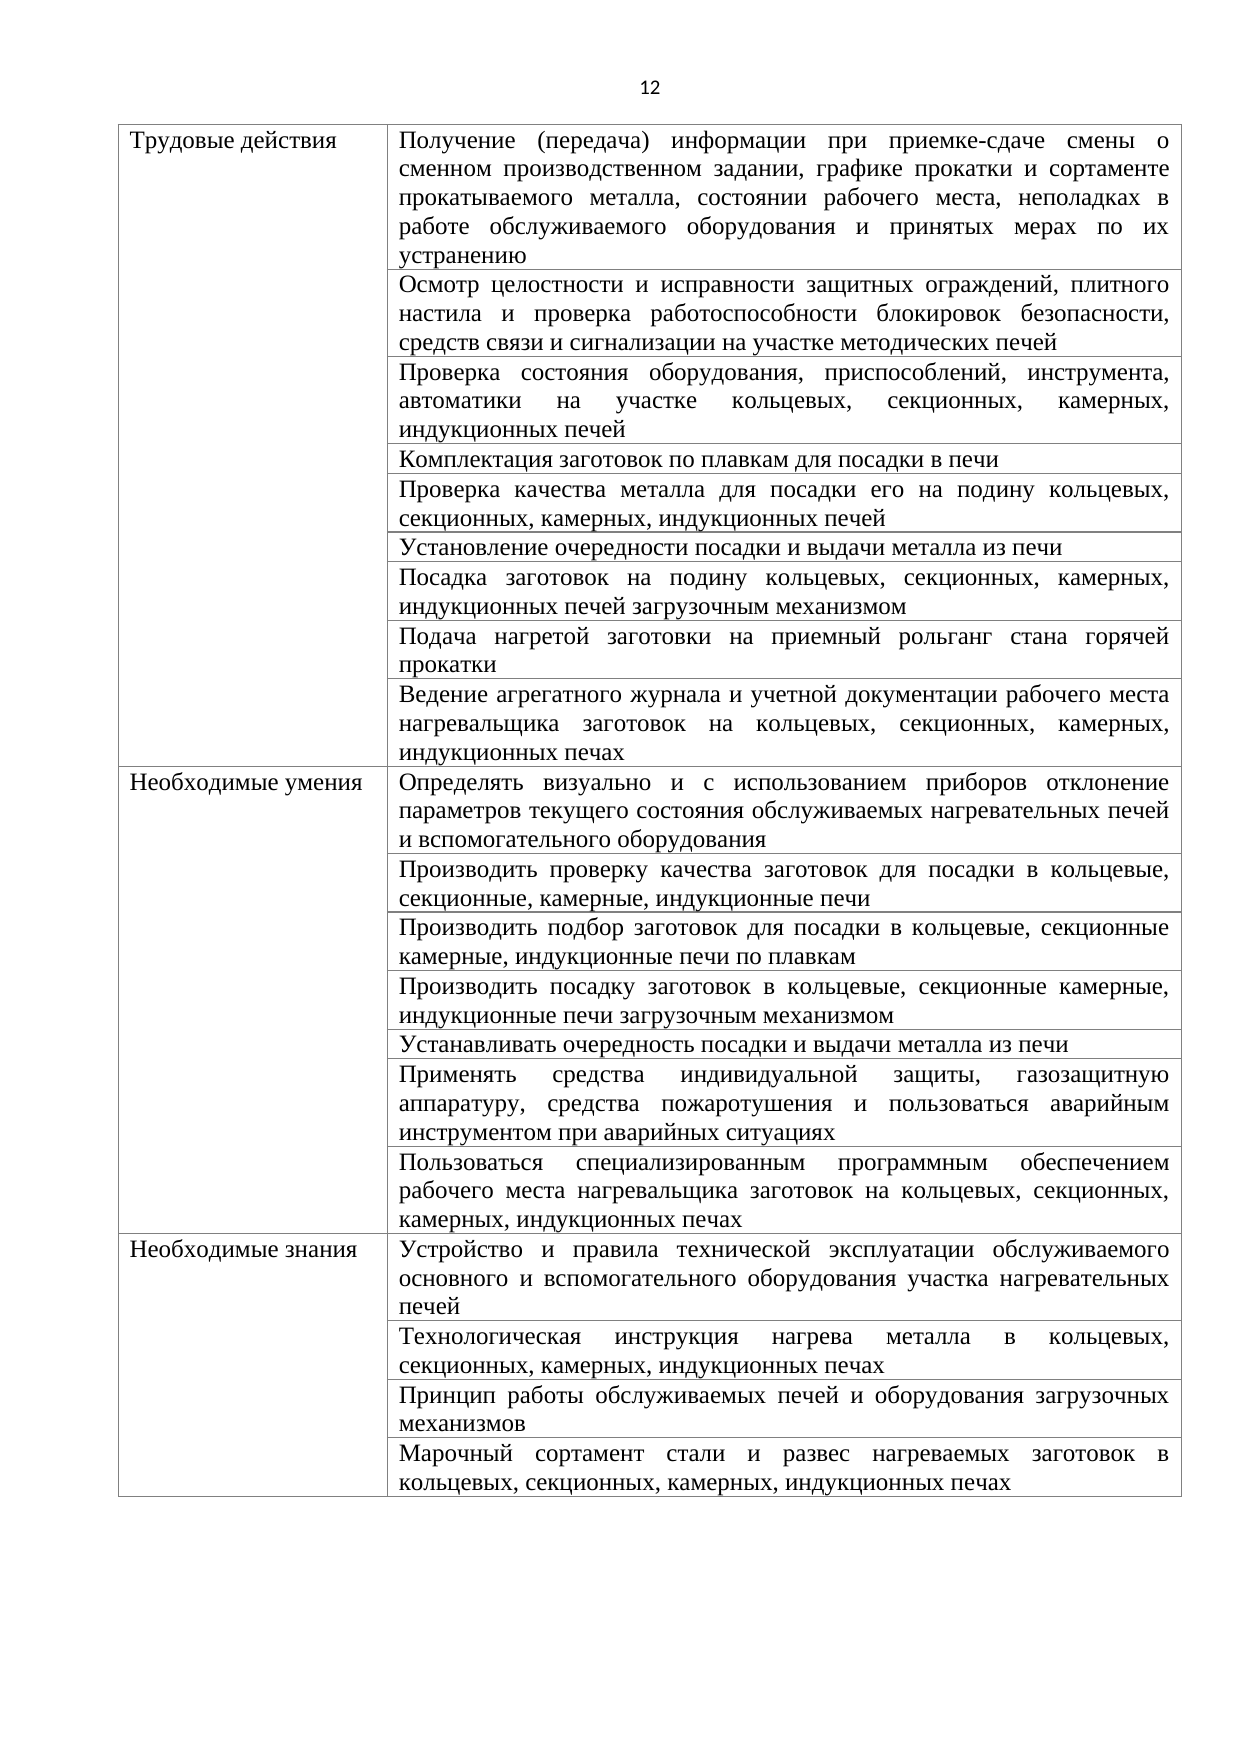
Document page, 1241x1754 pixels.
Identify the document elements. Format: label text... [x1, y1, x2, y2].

table_cell Производить посадку заготовок в кольцевые, секционные камерные, индукционные печи загрузочным механизмом [388, 971, 1181, 1028]
table_cell Технологическая инструкция нагрева металла в кольцевых, секционных, камерных, индукционных печах [388, 1321, 1181, 1379]
table_header Трудовые действия [119, 125, 387, 766]
table_cell Необходимые умения [119, 767, 387, 1233]
table_cell Комплектация заготовок по плавкам для посадки в печи [388, 444, 1181, 473]
table_cell Ведение агрегатного журнала и учетной документации рабочего места нагревальщика заготовок на кольцевых, секционных, камерных, индукционных печах [388, 679, 1181, 766]
table_cell Подача нагретой заготовки на приемный рольганг стана горячей прокатки [388, 621, 1181, 678]
table_cell Марочный сортамент стали и развес нагреваемых заготовок в кольцевых, секционных, камерных, индукционных печах [388, 1438, 1181, 1496]
table_cell Определять визуально и с использованием приборов отклонение параметров текущего состояния обслуживаемых нагревательных печей и вспомогательного оборудования [388, 767, 1181, 853]
table_cell Необходимые знания [119, 1234, 387, 1496]
table_cell Пользоваться специализированным программным обеспечением рабочего места нагревальщика заготовок на кольцевых, секционных, камерных, индукционных печах [388, 1147, 1181, 1233]
table_cell Устройство и правила технической эксплуатации обслуживаемого основного и вспомогательного оборудования участка нагревательных печей [388, 1234, 1181, 1320]
table_cell Проверка состояния оборудования, приспособлений, инструмента, автоматики на участке кольцевых, секционных, камерных, индукционных печей [388, 357, 1181, 443]
table_cell Посадка заготовок на подину кольцевых, секционных, камерных, индукционных печей загрузочным механизмом [388, 562, 1181, 620]
table_cell Производить подбор заготовок для посадки в кольцевые, секционные камерные, индукционные печи по плавкам [388, 913, 1181, 970]
table_cell Устанавливать очередность посадки и выдачи металла из печи [388, 1030, 1181, 1058]
table_cell Установление очередности посадки и выдачи металла из печи [388, 533, 1181, 561]
table_cell Принцип работы обслуживаемых печей и оборудования загрузочных механизмов [388, 1380, 1181, 1437]
table_cell Производить проверку качества заготовок для посадки в кольцевые, секционные, камерные, индукционные печи [388, 854, 1181, 911]
table_cell Применять средства индивидуальной защиты, газозащитную аппаратуру, средства пожаротушения и пользоваться аварийным инструментом при аварийных ситуациях [388, 1059, 1181, 1146]
table_header Получение (передача) информации при приемке-сдаче смены о сменном производственном задании, графике прокатки и сортаменте прокатываемого металла, состоянии рабочего места, неполадках в работе обслуживаемого оборудования и принятых мерах по их устранению [388, 125, 1181, 268]
table_cell Осмотр целостности и исправности защитных ограждений, плитного настила и проверка работоспособности блокировок безопасности, средств связи и сигнализации на участке методических печей [388, 270, 1181, 356]
table_cell Проверка качества металла для посадки его на подину кольцевых, секционных, камерных, индукционных печей [388, 474, 1181, 531]
